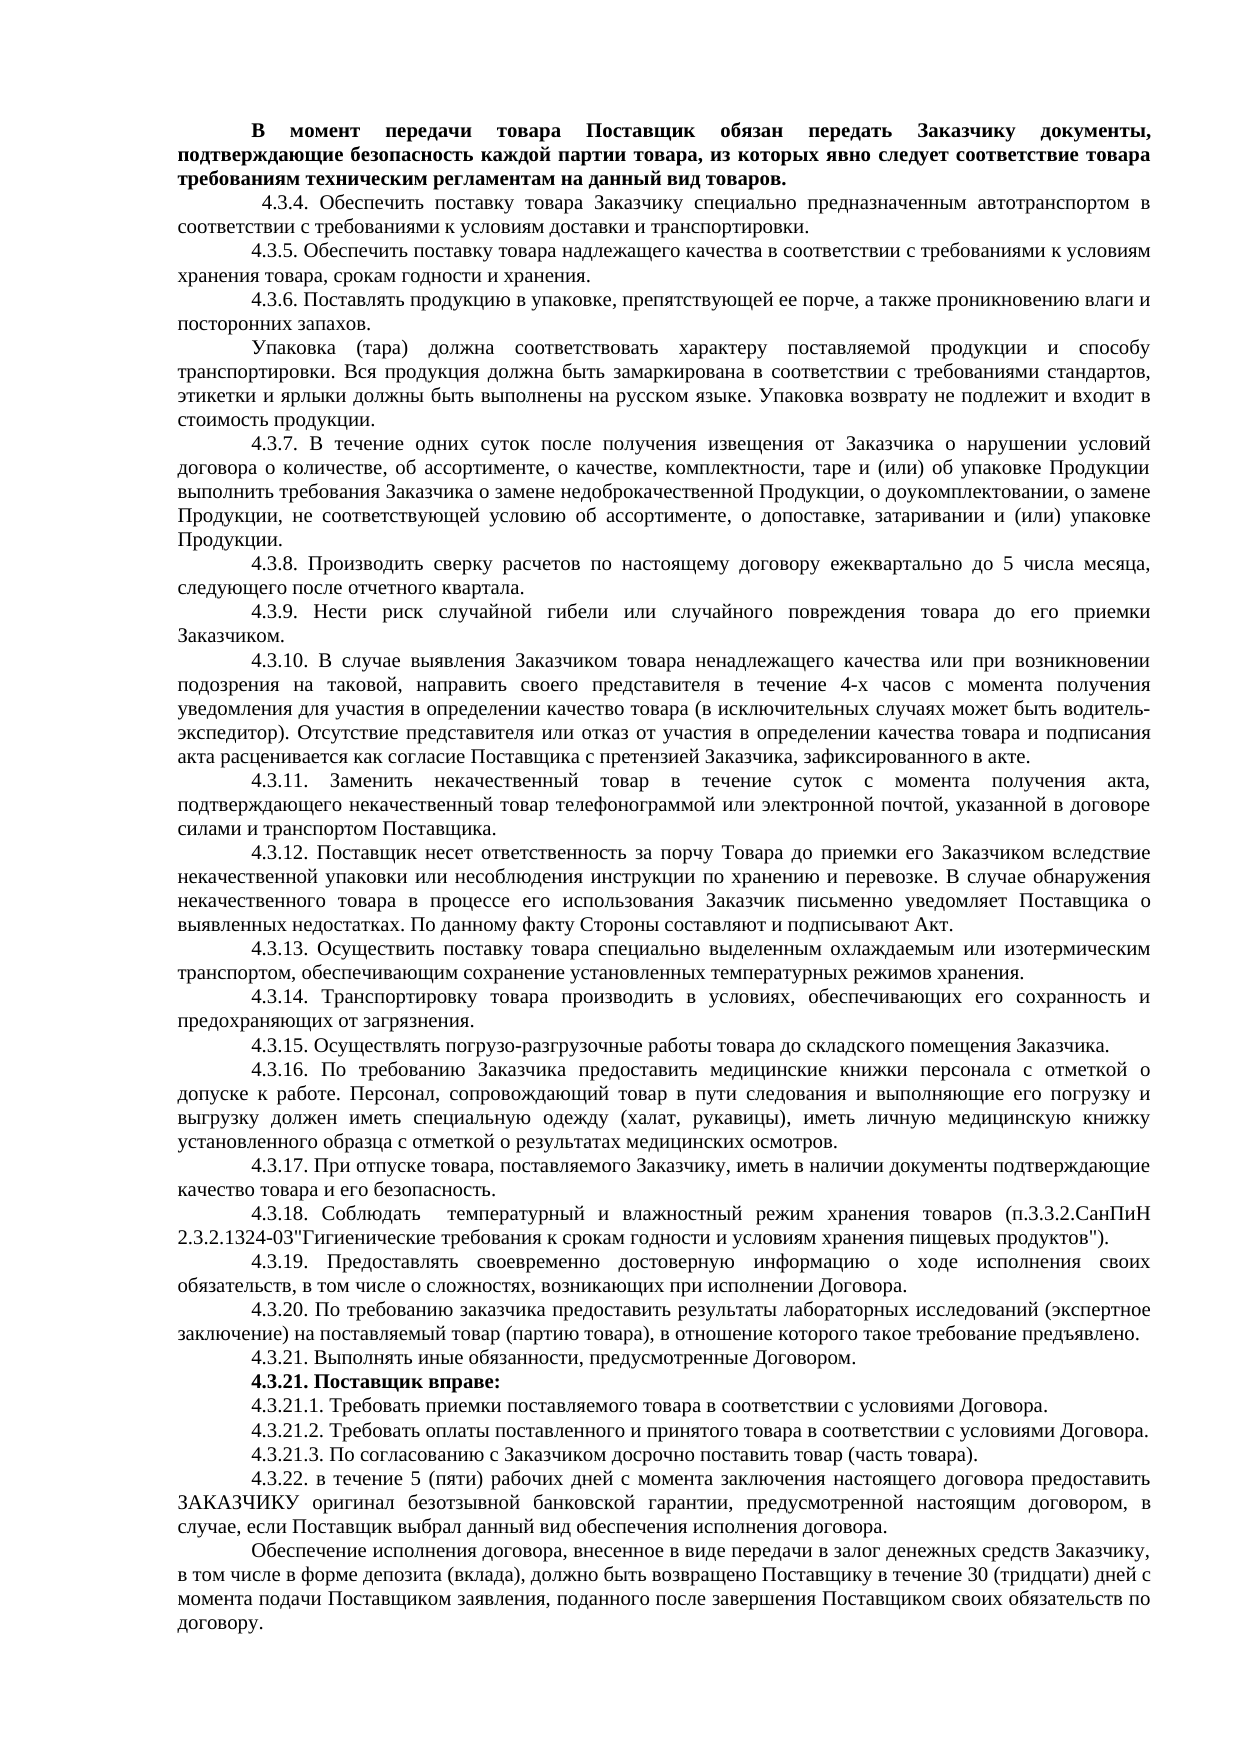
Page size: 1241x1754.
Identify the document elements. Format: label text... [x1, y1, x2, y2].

text 4.3.21.1. Требовать приемки поставляемого товара в соответствии с условиями Договора. [177, 1393, 1152, 1417]
text 4.3.17. При отпуске товара, поставляемого Заказчику, иметь в наличии документы подтверждающие качество товара и его безопасность. [177, 1153, 1152, 1201]
text 4.3.5. Обеспечить поставку товара надлежащего качества в соответствии с требованиями к условиям хранения товара, срокам годности и хранения. [177, 238, 1152, 287]
text 4.3.21.3. По согласованию с Заказчиком досрочно поставить товар (часть товара). [177, 1442, 1152, 1466]
text 4.3.21.2. Требовать оплаты поставленного и принятого товара в соответствии с условиями Договора. [177, 1417, 1152, 1442]
text Упаковка (тара) должна соответствовать характеру поставляемой продукции и способу транспортировки. Вся продукция должна быть замаркирована в соответствии с требованиями стандартов, этикетки и ярлыки должны быть выполнены на русском языке. Упаковка возврату не подлежит и входит в стоимость продукции. [177, 335, 1152, 431]
text Обеспечение исполнения договора, внесенное в виде передачи в залог денежных средств Заказчику, в том числе в форме депозита (вклада), должно быть возвращено Поставщику в течение 30 (тридцати) дней с момента подачи Поставщиком заявления, поданного после завершения Поставщиком своих обязательств по договору. [177, 1538, 1152, 1634]
text В момент передачи товара Поставщик обязан передать Заказчику документы, подтверждающие безопасность каждой партии товара, из которых явно следует соответствие товара требованиям техническим регламентам на данный вид товаров. [177, 118, 1152, 190]
text 4.3.19. Предоставлять своевременно достоверную информацию о ходе исполнения своих обязательств, в том числе о сложностях, возникающих при исполнении Договора. [177, 1249, 1152, 1297]
text 4.3.6. Поставлять продукцию в упаковке, препятствующей ее порче, а также проникновению влаги и посторонних запахов. [177, 287, 1152, 335]
text 4.3.21. Поставщик вправе: [177, 1369, 1152, 1393]
text 4.3.11. Заменить некачественный товар в течение суток с момента получения акта, подтверждающего некачественный товар телефонограммой или электронной почтой, указанной в договоре силами и транспортом Поставщика. [177, 768, 1152, 840]
text 4.3.4. Обеспечить поставку товара Заказчику специально предназначенным автотранспортом в соответствии с требованиями к условиям доставки и транспортировки. [177, 190, 1152, 238]
text 4.3.10. В случае выявления Заказчиком товара ненадлежащего качества или при возникновении подозрения на таковой, направить своего представителя в течение 4-х часов с момента получения уведомления для участия в определении качество товара (в исключительных случаях может быть водитель-экспедитор). Отсутствие представителя или отказ от участия в определении качества товара и подписания акта расценивается как согласие Поставщика с претензией Заказчика, зафиксированного в акте. [177, 647, 1152, 768]
text 4.3.12. Поставщик несет ответственность за порчу Товара до приемки его Заказчиком вследствие некачественной упаковки или несоблюдения инструкции по хранению и перевозке. В случае обнаружения некачественного товара в процессе его использования Заказчик письменно уведомляет Поставщика о выявленных недостатках. По данному факту Стороны составляют и подписывают Акт. [177, 840, 1152, 936]
text 4.3.14. Транспортировку товара производить в условиях, обеспечивающих его сохранность и предохраняющих от загрязнения. [177, 984, 1152, 1032]
text 4.3.9. Нести риск случайной гибели или случайного повреждения товара до его приемки Заказчиком. [177, 599, 1152, 647]
text 4.3.7. В течение одних суток после получения извещения от Заказчика о нарушении условий договора о количестве, об ассортименте, о качестве, комплектности, таре и (или) об упаковке Продукции выполнить требования Заказчика о замене недоброкачественной Продукции, о доукомплектовании, о замене Продукции, не соответствующей условию об ассортименте, о допоставке, затаривании и (или) упаковке Продукции. [177, 431, 1152, 551]
text 4.3.22. в течение 5 (пяти) рабочих дней с момента заключения настоящего договора предоставить ЗАКАЗЧИКУ оригинал безотзывной банковской гарантии, предусмотренной настоящим договором, в случае, если Поставщик выбрал данный вид обеспечения исполнения договора. [177, 1466, 1152, 1538]
text 4.3.21. Выполнять иные обязанности, предусмотренные Договором. [177, 1345, 1152, 1369]
text 4.3.16. По требованию Заказчика предоставить медицинские книжки персонала с отметкой о допуске к работе. Персонал, сопровождающий товар в пути следования и выполняющие его погрузку и выгрузку должен иметь специальную одежду (халат, рукавицы), иметь личную медицинскую книжку установленного образца с отметкой о результатах медицинских осмотров. [177, 1057, 1152, 1153]
text 4.3.20. По требованию заказчика предоставить результаты лабораторных исследований (экспертное заключение) на поставляемый товар (партию товара), в отношение которого такое требование предъявлено. [177, 1297, 1152, 1345]
text 4.3.15. Осуществлять погрузо-разгрузочные работы товара до складского помещения Заказчика. [177, 1032, 1152, 1057]
text 4.3.13. Осуществить поставку товара специально выделенным охлаждаемым или изотермическим транспортом, обеспечивающим сохранение установленных температурных режимов хранения. [177, 936, 1152, 984]
text 4.3.8. Производить сверку расчетов по настоящему договору ежеквартально до 5 числа месяца, следующего после отчетного квартала. [177, 551, 1152, 599]
text 4.3.18. Соблюдать температурный и влажностный режим хранения товаров (п.3.3.2.СанПиН 2.3.2.1324-03"Гигиенические требования к срокам годности и условиям хранения пищевых продуктов"). [177, 1201, 1152, 1249]
